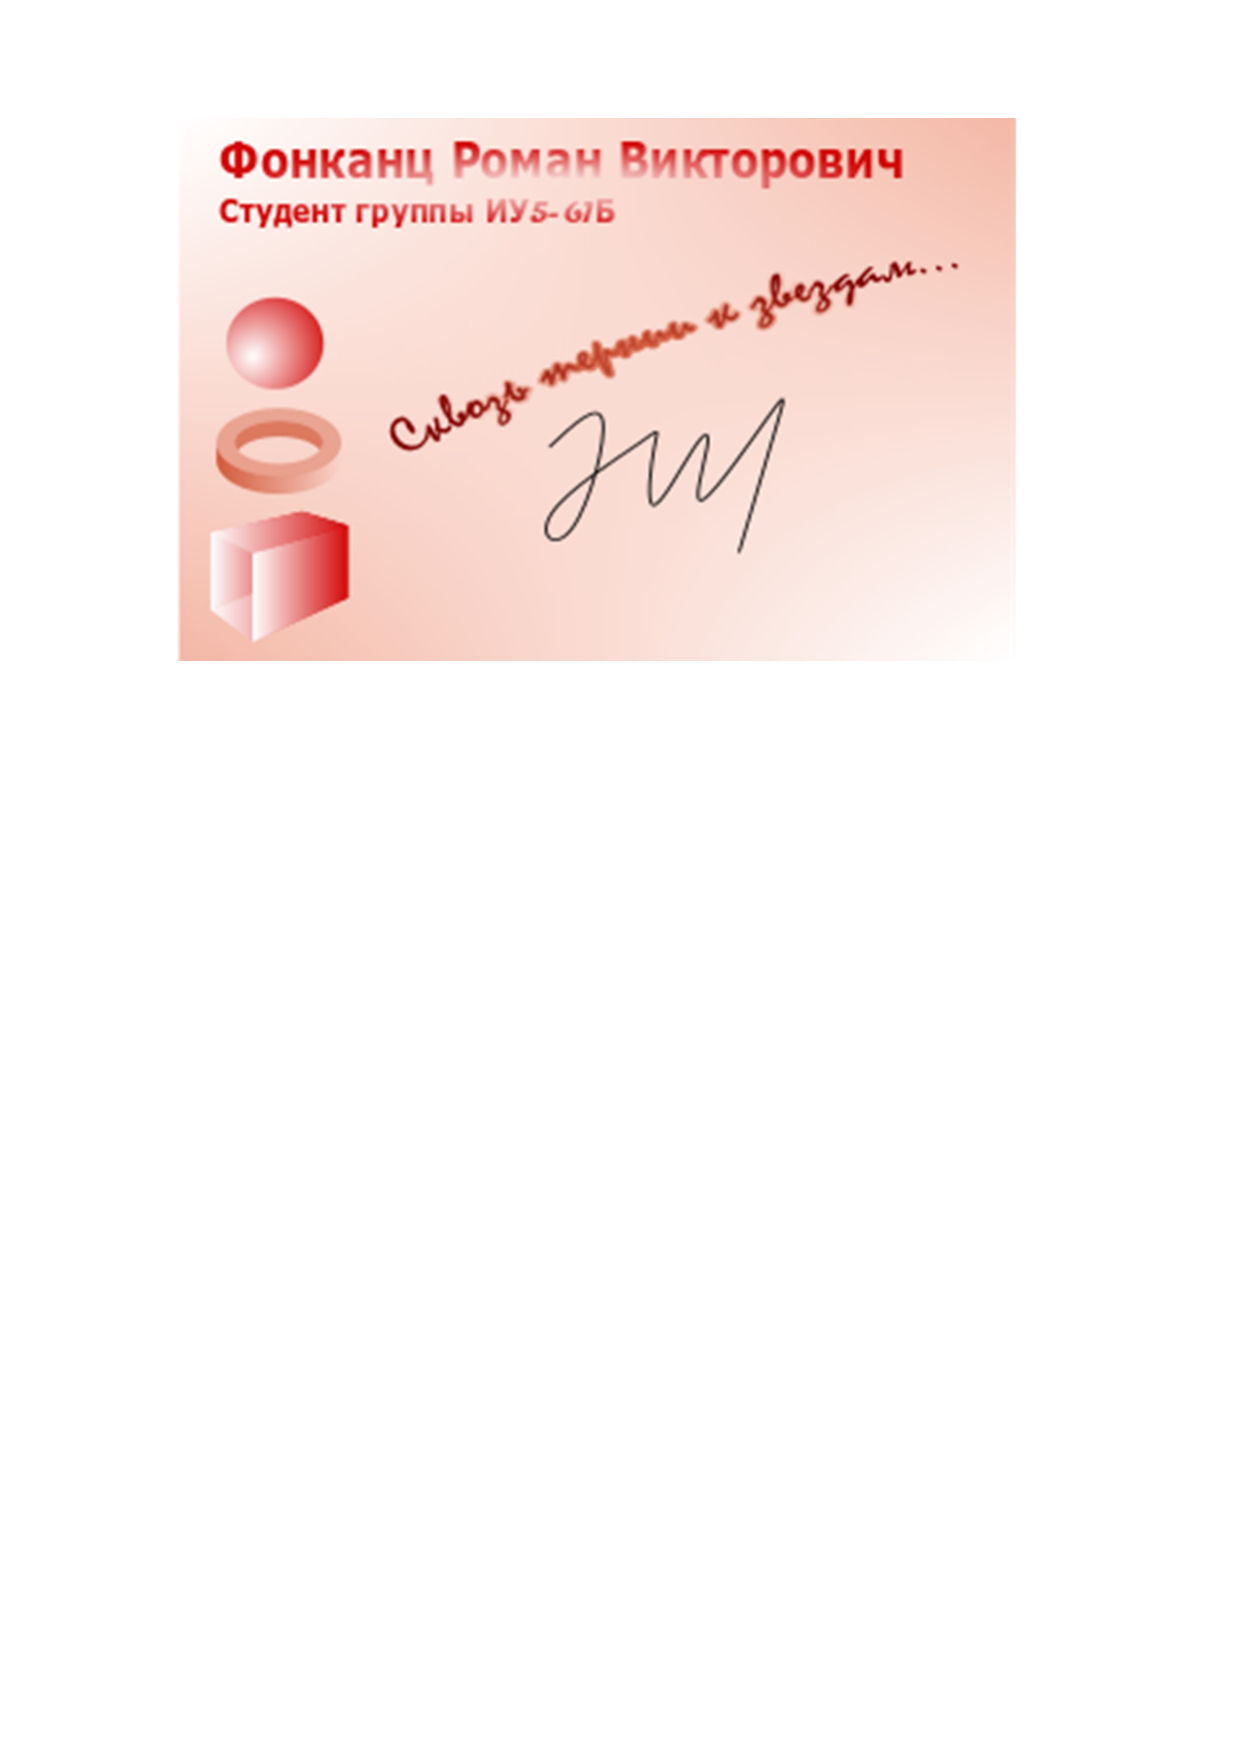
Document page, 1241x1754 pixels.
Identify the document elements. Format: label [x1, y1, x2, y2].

picture [177, 118, 1017, 661]
